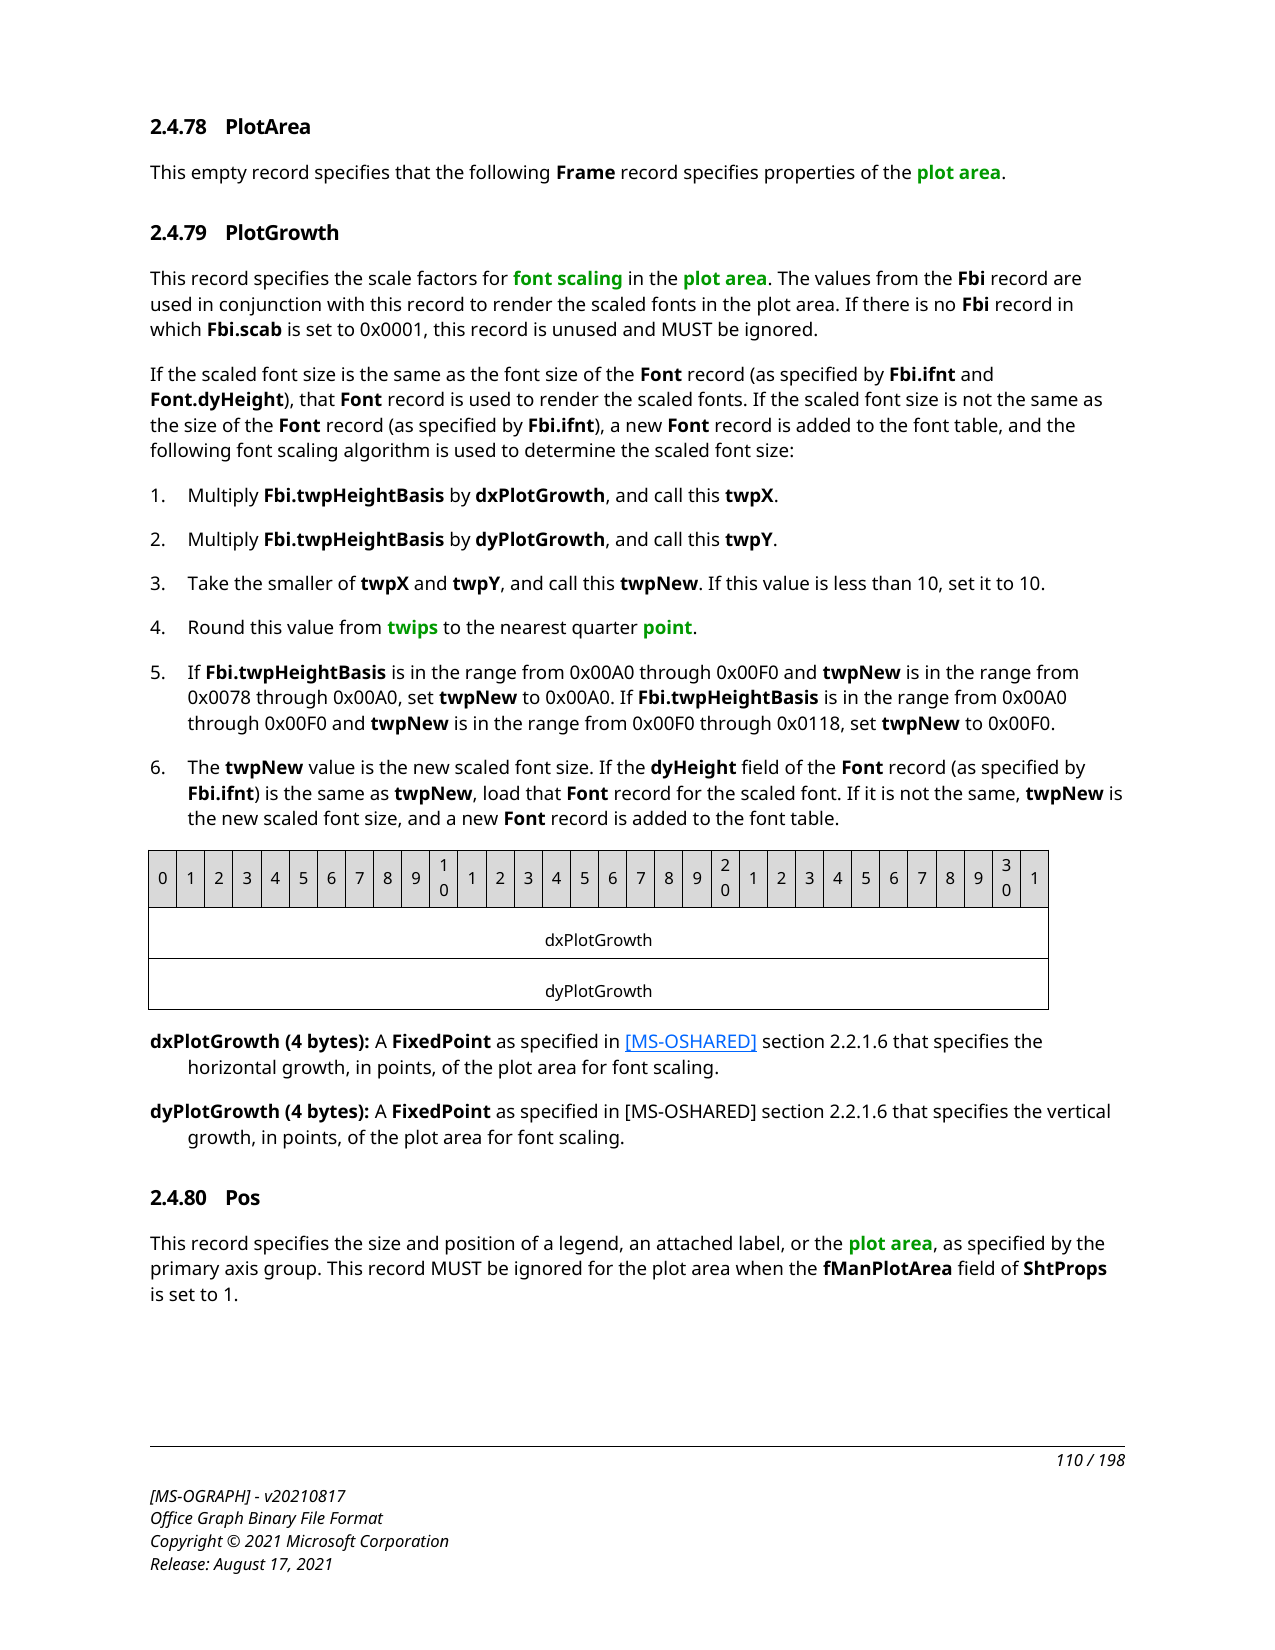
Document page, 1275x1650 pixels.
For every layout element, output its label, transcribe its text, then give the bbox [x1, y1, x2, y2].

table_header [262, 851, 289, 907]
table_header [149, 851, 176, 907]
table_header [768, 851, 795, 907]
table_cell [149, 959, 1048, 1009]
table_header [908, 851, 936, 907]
list If Fbi.twpHeightBasis is in the range from 0x00A0 through 0x00F0 and twpNew is in the range from 0x0078 through 0x00A0, set twpNew to 0x00A0. If Fbi.twpHeightBasis is in the range from 0x00A0 through 0x00F0 and twpNew is in the range from 0x00F0 through 0x0118, set twpNew to 0x00F0. [150, 659, 1125, 736]
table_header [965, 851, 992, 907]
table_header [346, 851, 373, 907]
list Round this value from twips to the nearest quarter point. [150, 615, 1125, 640]
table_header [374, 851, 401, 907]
subtitle PlotArea [150, 112, 1125, 141]
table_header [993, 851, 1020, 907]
text If the scaled font size is the same as the font size of the Font record (as specified by Fbi.ifnt and Font.dyHeight), that Font record is used to render the scaled fonts. If the scaled font size is not the same as the size of the Font record (as specified by Fbi.ifnt), a new Font record is added to the font table, and the following font scaling algorithm is used to determine the scaled font size: [150, 361, 1125, 463]
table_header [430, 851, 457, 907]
list The twpNew value is the new scaled font size. If the dyHeight field of the Font record (as specified by Fbi.ifnt) is the same as twpNew, load that Font record for the scaled font. If it is not the same, twpNew is the new scaled font size, and a new Font record is added to the font table. [150, 754, 1125, 831]
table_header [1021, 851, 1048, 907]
subtitle PlotGrowth [150, 218, 1125, 247]
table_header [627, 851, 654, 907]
text This record specifies the scale factors for font scaling in the plot area. The values from the Fbi record are used in conjunction with this record to render the scaled fonts in the plot area. If there is no Fbi record in which Fbi.scab is set to 0x0001, this record is unused and MUST be ignored. [150, 266, 1125, 342]
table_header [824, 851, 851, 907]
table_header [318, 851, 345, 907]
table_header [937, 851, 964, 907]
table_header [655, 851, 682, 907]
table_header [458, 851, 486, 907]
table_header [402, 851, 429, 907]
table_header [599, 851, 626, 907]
text dyPlotGrowth (4 bytes): A FixedPoint as specified in [MS-OSHARED] section 2.2.1.6 that specifies the vertical growth, in points, of the plot area for font scaling. [150, 1098, 1125, 1149]
list Multiply Fbi.twpHeightBasis by dxPlotGrowth, and call this twpX. [150, 482, 1125, 507]
list Take the smaller of twpX and twpY, and call this twpNew. If this value is less than 10, set it to 10. [150, 570, 1125, 596]
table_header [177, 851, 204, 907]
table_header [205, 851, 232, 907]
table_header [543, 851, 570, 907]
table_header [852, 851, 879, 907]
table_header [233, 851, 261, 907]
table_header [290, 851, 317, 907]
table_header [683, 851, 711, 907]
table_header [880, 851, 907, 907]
text dxPlotGrowth (4 bytes): A FixedPoint as specified in [MS-OSHARED] section 2.2.1.6 that specifies the horizontal growth, in points, of the plot area for font scaling. [150, 1029, 1125, 1080]
text This record specifies the size and position of a legend, an attached label, or the plot area, as specified by the primary axis group. This record MUST be ignored for the plot area when the fManPlotArea field of ShtProps is set to 1. [150, 1230, 1125, 1307]
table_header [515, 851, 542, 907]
list Multiply Fbi.twpHeightBasis by dyPlotGrowth, and call this twpY. [150, 526, 1125, 552]
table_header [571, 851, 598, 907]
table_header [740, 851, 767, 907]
text This empty record specifies that the following Frame record specifies properties of the plot area. [150, 160, 1125, 185]
subtitle Pos [150, 1183, 1125, 1211]
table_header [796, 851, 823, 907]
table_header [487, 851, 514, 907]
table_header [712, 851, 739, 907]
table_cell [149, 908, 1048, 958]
